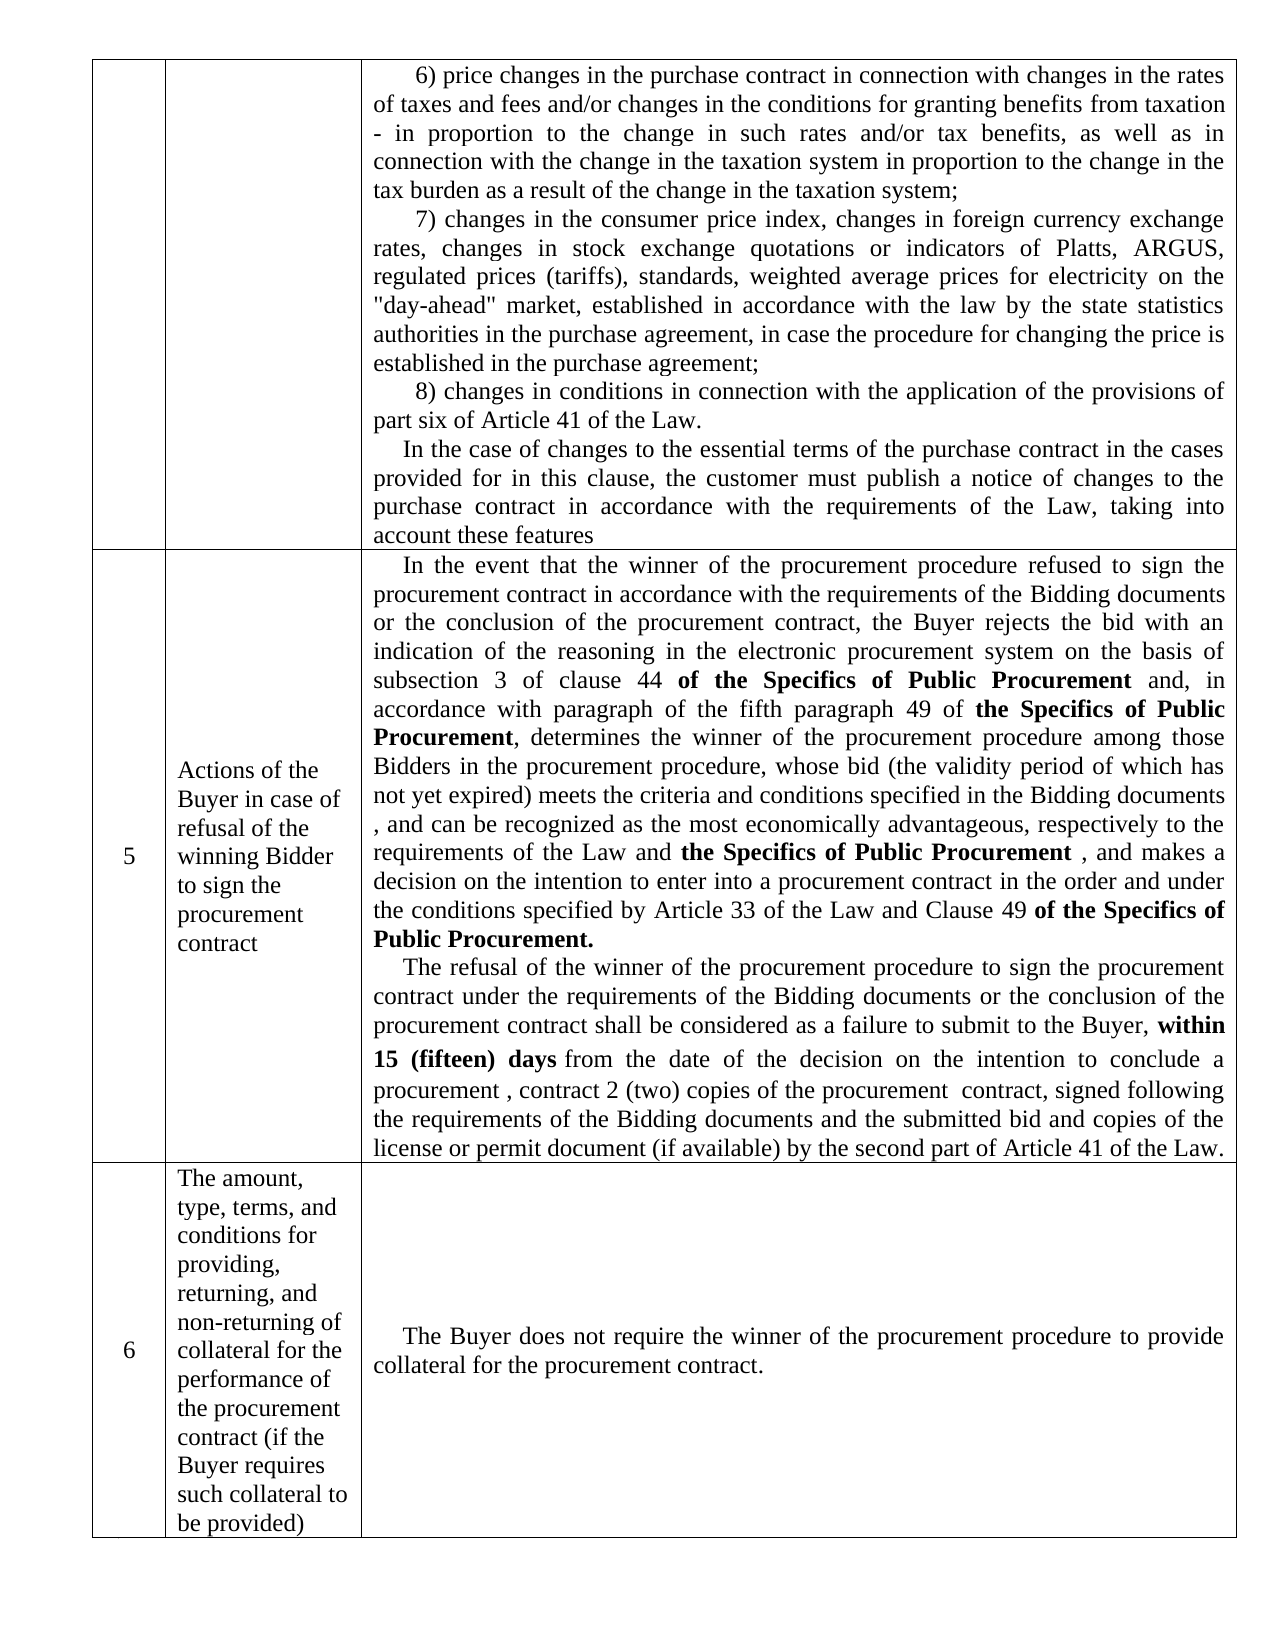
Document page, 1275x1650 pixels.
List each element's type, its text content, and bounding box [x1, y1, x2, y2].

table_cell The amount, type, terms, and conditions for providing, returning, and non-returning of collateral for the performance of the procurement contract (if the Buyer requires such collateral to be provided) [280, 1163, 361, 1537]
table_cell The Buyer does not require the winner of the procurement procedure to provide collateral for the procurement contract. [362, 1163, 1236, 1537]
table_cell 6 [93, 1163, 165, 1537]
table_cell Actions of the Buyer in case of refusal of the winning Bidder to sign the procurement contract [166, 550, 361, 1162]
table_cell In the event that the winner of the procurement procedure refused to sign the procurement contract in accordance with the requirements of the Bidding documents or the conclusion of the procurement contract, the Buyer rejects the bid with an indication of the reasoning in the electronic procurement system on the basis of subsection 3 of clause 44 of the Specifics of Public Procurement and, in accordance with paragraph of the fifth paragraph 49 of the Specifics of Public Procurement, determines the winner of the procurement procedure among those Bidders in the procurement procedure, whose bid (the validity period of which has not yet expired) meets the criteria and conditions specified in the Bidding documents , and can be recognized as the most economically advantageous, respectively to the requirements of the Law and the Specifics of Public Procurement , and makes a decision on the intention to enter into a procurement contract in the order and under the conditions specified by Article 33 of the Law and Clause 49 of the Specifics of Public Procurement. The refusal of the winner of the procurement procedure to sign the procurement contract under the requirements of the Bidding documents or the conclusion of the procurement contract shall be considered as a failure to submit to the Buyer, within 15 (fifteen) days from the date of the decision on the intention to conclude a procurement , contract 2 (two) copies of the procurement contract, signed following the requirements of the Bidding documents and the submitted bid and copies of the license or permit document (if available) by the second part of Article 41 of the Law. [362, 550, 1236, 1162]
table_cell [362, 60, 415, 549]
table_cell 5 [93, 550, 165, 1162]
table_cell 4 [93, 60, 165, 549]
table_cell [166, 60, 361, 549]
